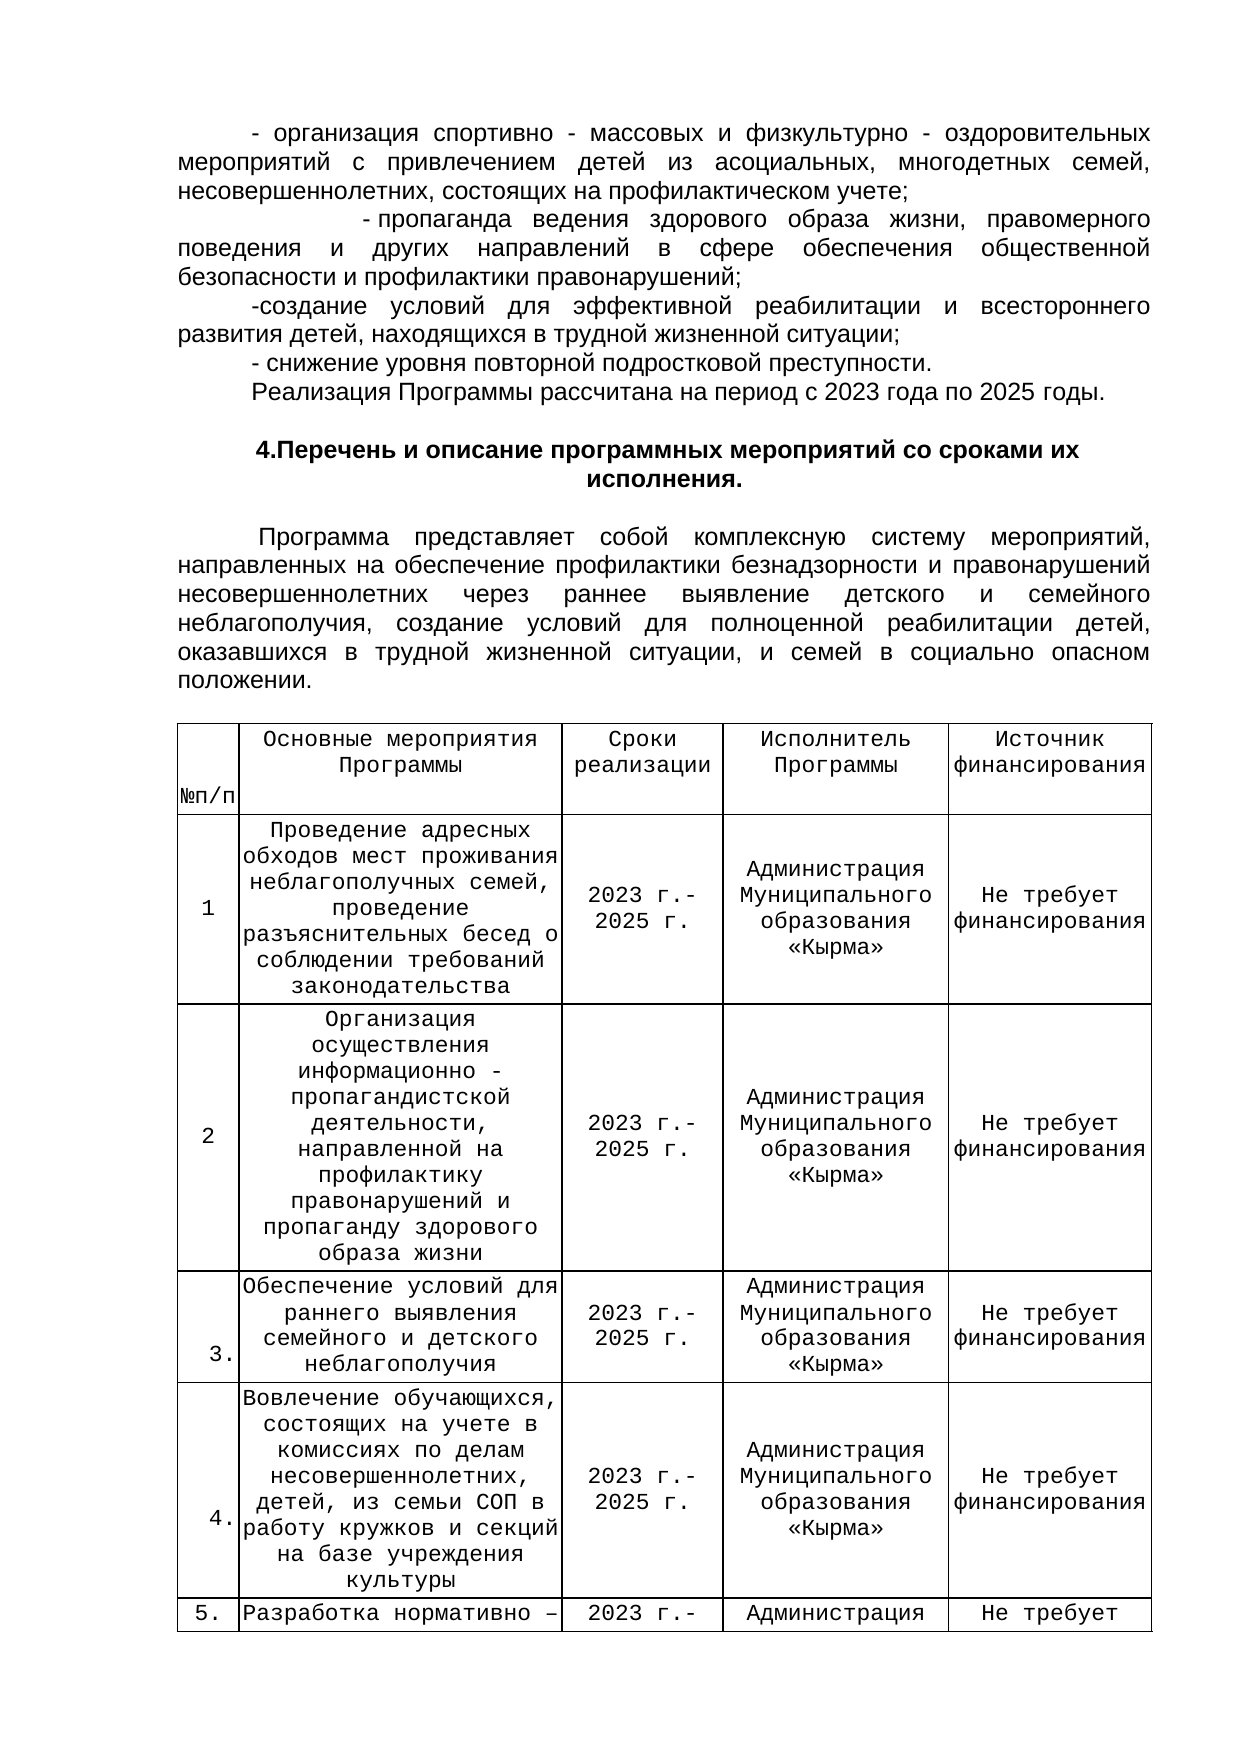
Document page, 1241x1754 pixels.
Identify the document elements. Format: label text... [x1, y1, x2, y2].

table_cell Администрация Муниципального образования «Кырма» [724, 1383, 948, 1597]
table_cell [949, 1599, 1151, 1631]
table_cell Организация осуществления информационно - пропагандистской деятельности, направленной на профилактику правонарушений и пропаганду здорового образа жизни [240, 1005, 561, 1270]
text - организация спортивно - массовых и физкультурно - оздоровительных мероприятий с привлечением детей из асоциальных, многодетных семей, несовершеннолетних, состоящих на профилактическом учете; [177, 118, 1152, 204]
table_cell 2023 г.-2025 г. [563, 1383, 722, 1597]
table_cell 2023 г.-2025 г. [563, 1272, 722, 1382]
table_cell Администрация Муниципального образования «Кырма» [724, 1005, 948, 1270]
table_header Сроки реализации [563, 724, 722, 814]
table_cell Не требует финансирования [949, 1005, 1151, 1270]
table_header Основные мероприятия Программы [240, 724, 561, 814]
text Программа представляет собой комплексную систему мероприятий, направленных на обеспечение профилактики безнадзорности и правонарушений несовершеннолетних через раннее выявление детского и семейного неблагополучия, создание условий для полноценной реабилитации детей, оказавшихся в трудной жизненной ситуации, и семей в социально опасном положении. [177, 521, 1152, 694]
table_cell Не требует финансирования [949, 1383, 1151, 1597]
table_cell 1 [178, 815, 238, 1003]
table_cell Не требует финансирования [949, 1272, 1151, 1382]
table_cell Проведение адресных обходов мест проживания неблагополучных семей, проведение разъяснительных бесед о соблюдении требований законодательства [240, 815, 561, 1003]
table_cell 2023 г.-2025 г. [563, 815, 722, 1003]
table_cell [724, 1599, 948, 1631]
table_cell 4. [178, 1383, 238, 1597]
table_cell Вовлечение обучающихся, состоящих на учете в комиссиях по делам несовершеннолетних, детей, из семьи СОП в работу кружков и секций на базе учреждения культуры [240, 1383, 561, 1597]
table_cell 2023 г.- 2025 г. [563, 1599, 722, 1631]
table_cell Обеспечение условий для раннего выявления семейного и детского неблагополучия [240, 1272, 561, 1382]
table_header Источник финансирования [949, 724, 1151, 814]
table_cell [240, 1599, 561, 1631]
table_cell 3. [178, 1272, 238, 1382]
text Реализация Программы рассчитана на период с 2023 года по 2025 годы. [177, 377, 1152, 406]
text 4.Перечень и описание программных мероприятий со сроками их исполнения. [177, 435, 1152, 492]
text - пропаганда ведения здорового образа жизни, правомерного поведения и других направлений в сфере обеспечения общественной безопасности и профилактики правонарушений; [177, 204, 1152, 291]
text -создание условий для эффективной реабилитации и всестороннего развития детей, находящихся в трудной жизненной ситуации; [177, 291, 1152, 348]
table_cell 2023 г.-2025 г. [563, 1005, 722, 1270]
table_header Исполнитель Программы [724, 724, 948, 814]
table_cell Администрация Муниципального образования «Кырма» [724, 815, 948, 1003]
table_header №п/п [178, 724, 238, 814]
table_cell Администрация Муниципального образования «Кырма» [724, 1272, 948, 1382]
table_cell Не требует финансирования [949, 815, 1151, 1003]
table_cell 5. [178, 1599, 238, 1631]
text - снижение уровня повторной подростковой преступности. [177, 348, 1152, 377]
table_cell 2 [178, 1005, 238, 1270]
